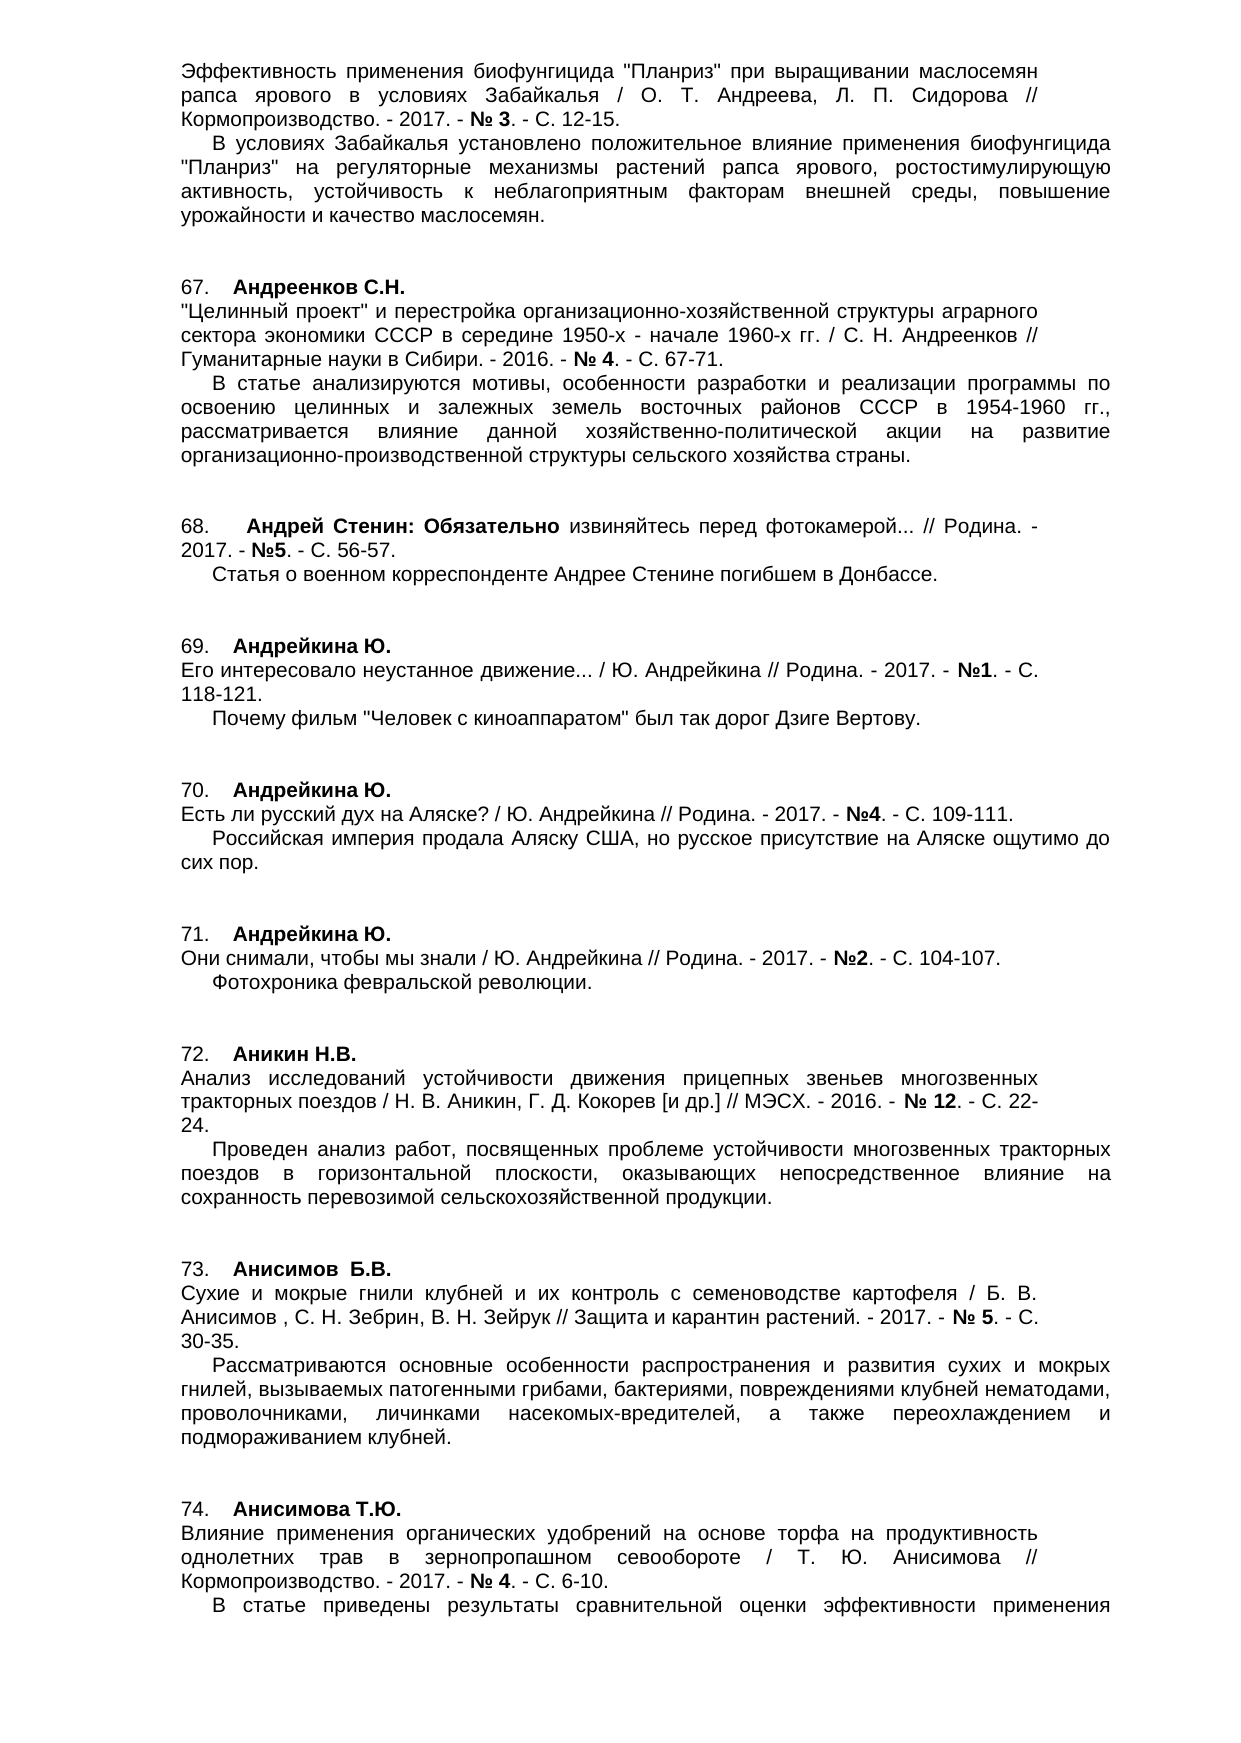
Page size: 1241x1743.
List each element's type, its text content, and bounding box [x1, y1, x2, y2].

text В статье анализируются мотивы, особенности разработки и реализации программы по освоению целинных и залежных земель восточных районов СССР в 1954-1960 гг., рассматривается влияние данной хозяйственно-политической акции на развитие организационно-производственной структуры сельского хозяйства страны. [181, 371, 1112, 466]
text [181, 1592, 1112, 1616]
text 74. Анисимова Т.Ю. [181, 1497, 1039, 1521]
text Его интересовало неустанное движение... / Ю. Андрейкина // Родина. - 2017. - №1. - С. 118-121. [181, 658, 1039, 706]
text Фотохроника февральской революции. [181, 969, 1112, 993]
text Статья о военном корреспонденте Андрее Стенине погибшем в Донбассе. [181, 562, 1112, 586]
text Рассматриваются основные особенности распространения и развития сухих и мокрых гнилей, вызываемых патогенными грибами, бактериями, повреждениями клубней нематодами, проволочниками, личинками насекомых-вредителей, а также переохлаждением и подмораживанием клубней. [181, 1353, 1112, 1449]
text В условиях Забайкалья установлено положительное влияние применения биофунгицида "Планриз" на регуляторные механизмы растений рапса ярового, ростостимулирующую активность, устойчивость к неблагоприятным факторам внешней среды, повышение урожайности и качество маслосемян. [181, 131, 1112, 227]
text 69. Андрейкина Ю. [181, 634, 1039, 658]
text Российская империя продала Аляску США, но русское присутствие на Аляске ощутимо до сих пор. [181, 826, 1112, 874]
text Анализ исследований устойчивости движения прицепных звеньев многозвенных тракторных поездов / Н. В. Аникин, Г. Д. Кокорев [и др.] // МЭСХ. - 2016. - № 12. - С. 22-24. [181, 1065, 1039, 1137]
text Влияние применения органических удобрений на основе торфа на продуктивность однолетних трав в зернопропашном севообороте / Т. Ю. Анисимова // Кормопроизводство. - 2017. - № 4. - С. 6-10. [181, 1521, 1039, 1592]
text Есть ли русский дух на Аляске? / Ю. Андрейкина // Родина. - 2017. - №4. - С. 109-111. [181, 802, 1039, 826]
text Сухие и мокрые гнили клубней и их контроль с семеноводстве картофеля / Б. В. Анисимов , С. Н. Зебрин, В. Н. Зейрук // Защита и карантин растений. - 2017. - № 5. - С. 30-35. [181, 1281, 1039, 1353]
text 70. Андрейкина Ю. [181, 778, 1039, 802]
text 67. Андреенков С.Н. [181, 275, 1039, 299]
text Они снимали, чтобы мы знали / Ю. Андрейкина // Родина. - 2017. - №2. - С. 104-107. [181, 946, 1039, 969]
text "Целинный проект" и перестройка организационно-хозяйственной структуры аграрного сектора экономики СССР в середине 1950-х - начале 1960-х гг. / С. Н. Андреенков // Гуманитарные науки в Сибири. - 2016. - № 4. - С. 67-71. [181, 299, 1039, 371]
text 71. Андрейкина Ю. [181, 922, 1039, 946]
text 73. Анисимов Б.В. [181, 1257, 1039, 1281]
text 72. Аникин Н.В. [181, 1041, 1039, 1065]
text Проведен анализ работ, посвященных проблеме устойчивости многозвенных тракторных поездов в горизонтальной плоскости, оказывающих непосредственное влияние на сохранность перевозимой сельскохозяйственной продукции. [181, 1137, 1112, 1209]
text Эффективность применения биофунгицида "Планриз" при выращивании маслосемян рапса ярового в условиях Забайкалья / О. Т. Андреева, Л. П. Сидорова // Кормопроизводство. - 2017. - № 3. - С. 12-15. [181, 59, 1039, 131]
text 68. Андрей Стенин: Обязательно извиняйтесь перед фотокамерой... // Родина. - 2017. - №5. - С. 56-57. [181, 514, 1039, 562]
text Почему фильм "Человек с киноаппаратом" был так дорог Дзиге Вертову. [181, 706, 1112, 730]
